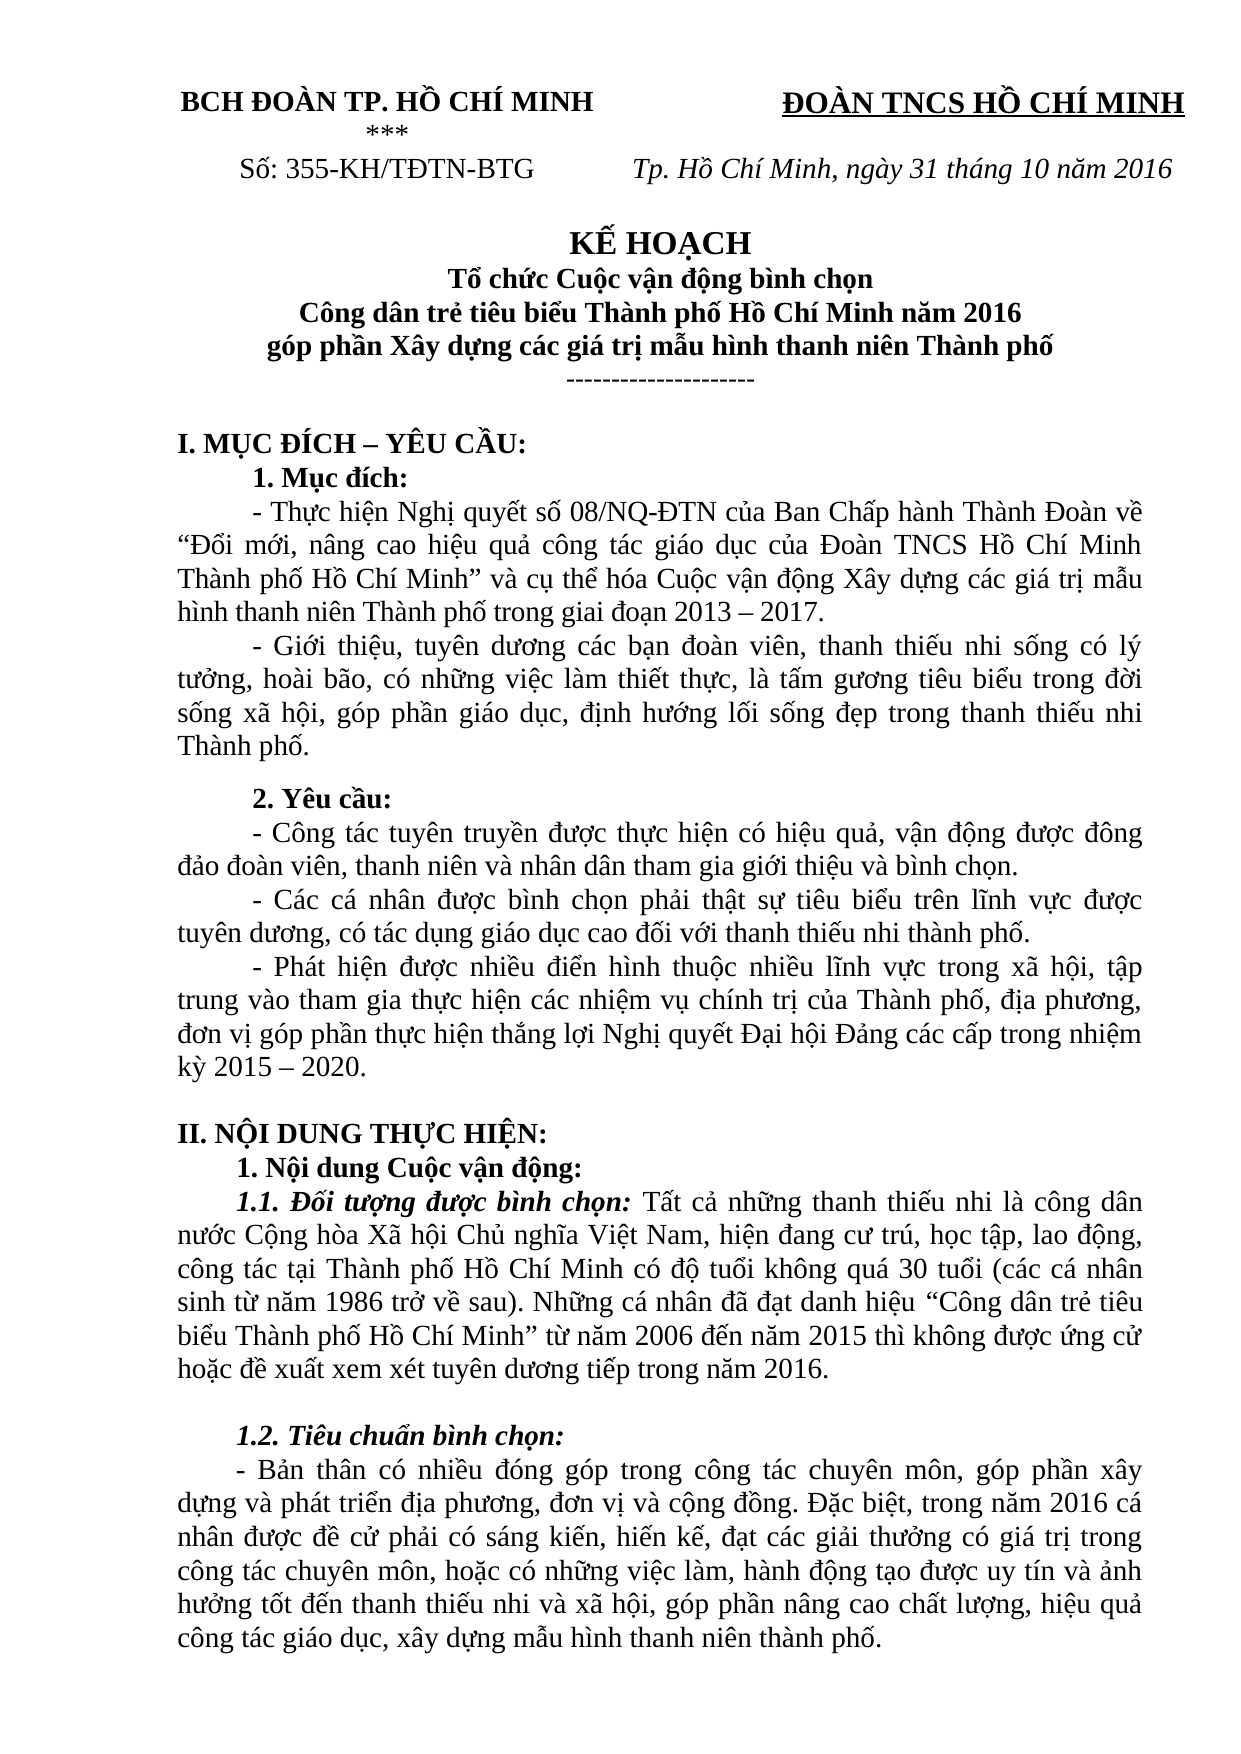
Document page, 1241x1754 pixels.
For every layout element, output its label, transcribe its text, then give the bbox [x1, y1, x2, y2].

text KẾ HOẠCH [177, 223, 1144, 261]
text - Các cá nhân được bình chọn phải thật sự tiêu biểu trên lĩnh vực được tuyên dương, có tác dụng giáo dục cao đối với thanh thiếu nhi thành phố. [177, 882, 1144, 949]
text 1. Mục đích: [177, 460, 1144, 494]
text Tổ chức Cuộc vận động bình chọn [177, 261, 1144, 295]
text I. MỤC ĐÍCH – YÊU CẦU: [177, 427, 1144, 460]
text 1.2. Tiêu chuẩn bình chọn: [177, 1418, 1144, 1452]
text - Phát hiện được nhiều điển hình thuộc nhiều lĩnh vực trong xã hội, tập trung vào tham gia thực hiện các nhiệm vụ chính trị của Thành phố, địa phương, đơn vị góp phần thực hiện thắng lợi Nghị quyết Đại hội Đảng các cấp trong nhiệm kỳ 2015 – 2020. [177, 949, 1144, 1083]
table_header ĐOÀN TNCS HỒ CHÍ MINH Tp. Hồ Chí Minh, ngày 31 tháng 10 năm 2016 [608, 84, 1196, 184]
text 1.1. Đối tượng được bình chọn: Tất cả những thanh thiếu nhi là công dân nước Cộng hòa Xã hội Chủ nghĩa Việt Nam, hiện đang cư trú, học tập, lao động, công tác tại Thành phố Hồ Chí Minh có độ tuổi không quá 30 tuổi (các cá nhân sinh từ năm 1986 trở về sau). Những cá nhân đã đạt danh hiệu “Công dân trẻ tiêu biểu Thành phố Hồ Chí Minh” từ năm 2006 đến năm 2015 thì không được ứng cử hoặc đề xuất xem xét tuyên dương tiếp trong năm 2016. [177, 1184, 1144, 1385]
text --------------------- [177, 362, 1144, 393]
text 2. Yêu cầu: [177, 781, 1144, 815]
text - Công tác tuyên truyền được thực hiện có hiệu quả, vận động được đông đảo đoàn viên, thanh niên và nhân dân tham gia giới thiệu và bình chọn. [177, 815, 1144, 882]
text góp phần Xây dựng các giá trị mẫu hình thanh niên Thành phố [177, 328, 1144, 362]
text - Bản thân có nhiều đóng góp trong công tác chuyên môn, góp phần xây dựng và phát triển địa phương, đơn vị và cộng đồng. Đặc biệt, trong năm 2016 cá nhân được đề cử phải có sáng kiến, hiến kế, đạt các giải thưởng có giá trị trong công tác chuyên môn, hoặc có những việc làm, hành động tạo được uy tín và ảnh hưởng tốt đến thanh thiếu nhi và xã hội, góp phần nâng cao chất lượng, hiệu quả công tác giáo dục, xây dựng mẫu hình thanh niên thành phố. [177, 1452, 1144, 1653]
text II. NỘI DUNG THỰC HIỆN: [177, 1117, 1144, 1150]
text 1. Nội dung Cuộc vận động: [177, 1150, 1144, 1184]
text Công dân trẻ tiêu biểu Thành phố Hồ Chí Minh năm 2016 [177, 295, 1144, 328]
table_header BCH ĐOÀN TP. HỒ CHÍ MINH *** Số: 355-KH/TĐTN-BTG [166, 84, 608, 184]
text - Thực hiện Nghị quyết số 08/NQ-ĐTN của Ban Chấp hành Thành Đoàn về “Đổi mới, nâng cao hiệu quả công tác giáo dục của Đoàn TNCS Hồ Chí Minh Thành phố Hồ Chí Minh” và cụ thể hóa Cuộc vận động Xây dựng các giá trị mẫu hình thanh niên Thành phố trong giai đoạn 2013 – 2017. [177, 494, 1144, 628]
text - Giới thiệu, tuyên dương các bạn đoàn viên, thanh thiếu nhi sống có lý tưởng, hoài bão, có những việc làm thiết thực, là tấm gương tiêu biểu trong đời sống xã hội, góp phần giáo dục, định hướng lối sống đẹp trong thanh thiếu nhi Thành phố. [177, 628, 1144, 762]
